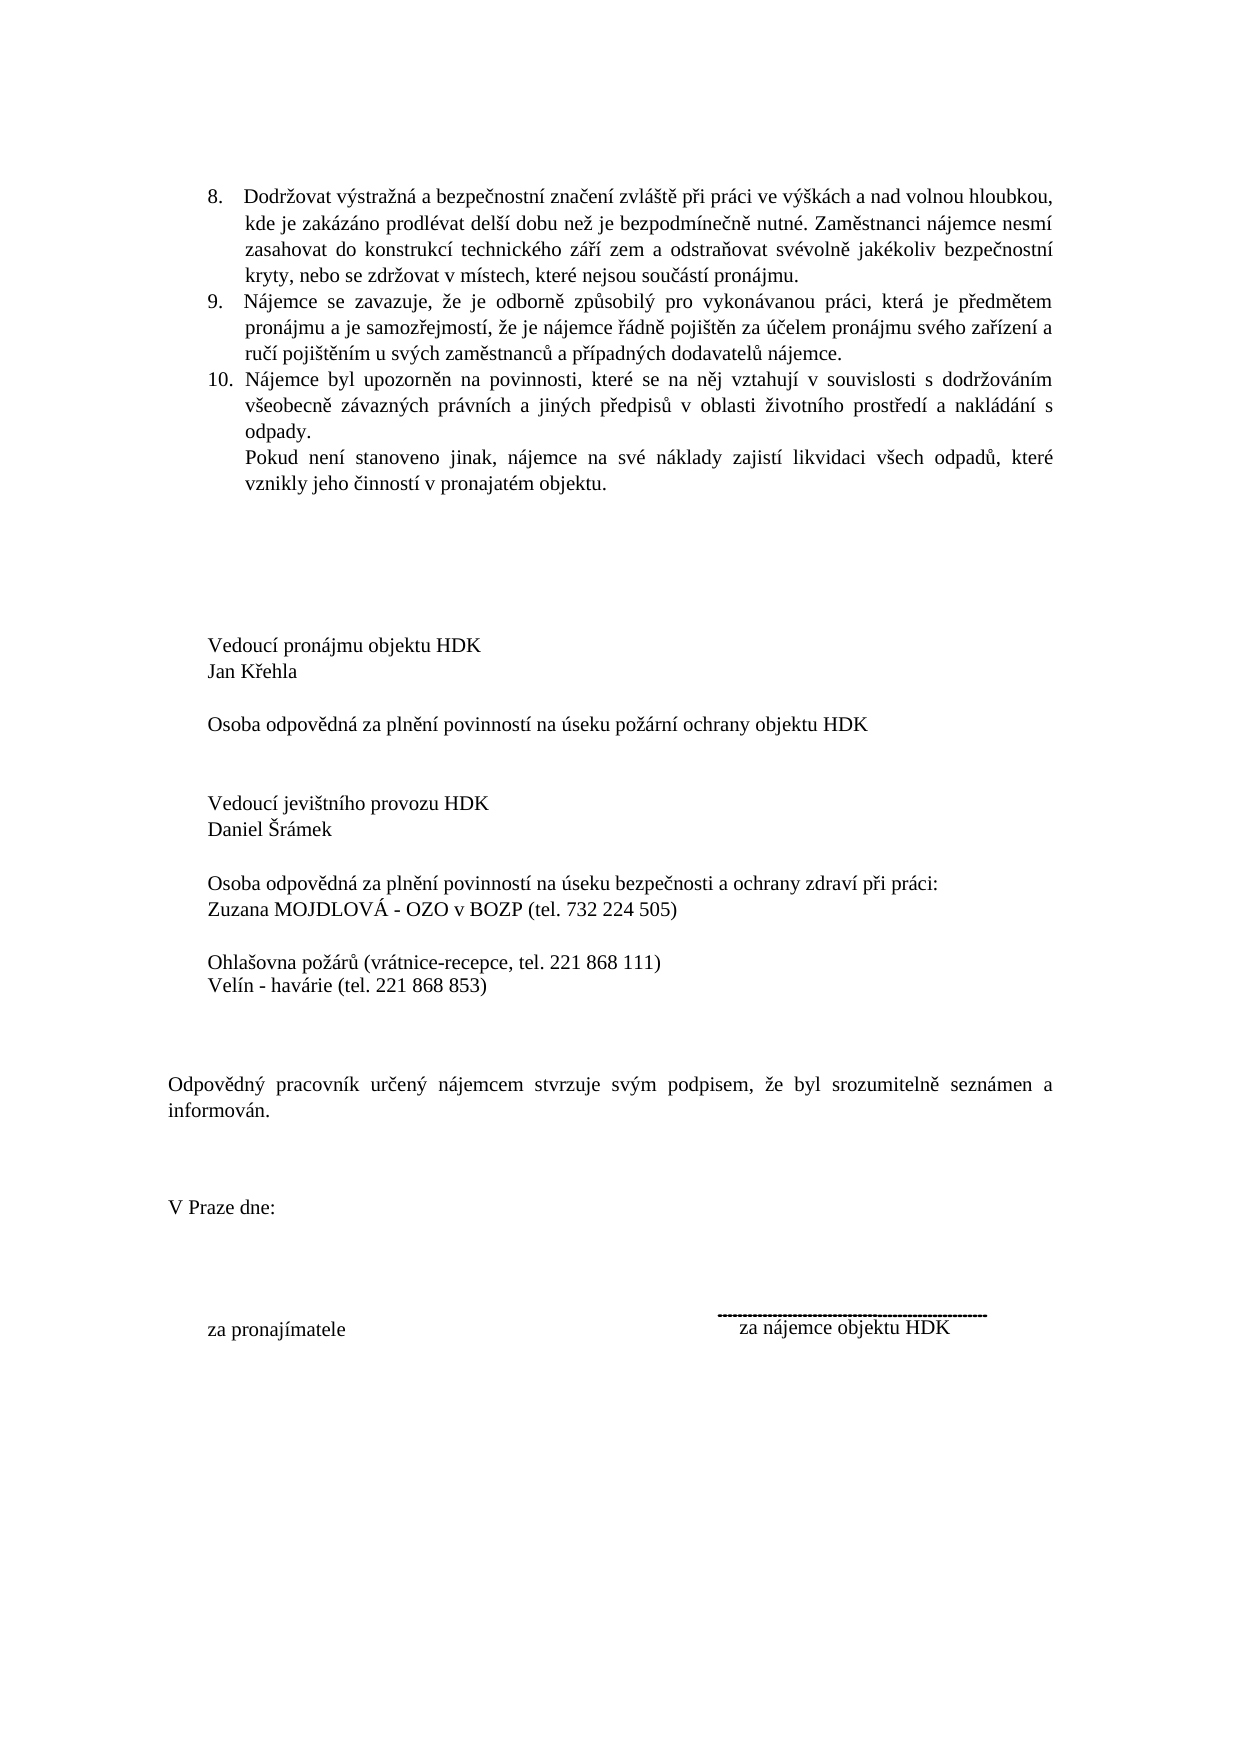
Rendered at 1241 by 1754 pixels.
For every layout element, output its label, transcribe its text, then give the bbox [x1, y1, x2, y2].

text za nájemce objektu HDK [739, 1316, 950, 1339]
list Nájemce byl upozorněn na povinnosti, které se na něj vztahují v souvislosti s dodržováním všeobecně závazných právních a jiných předpisů v oblasti životního prostředí a nakládání s odpady. [207, 365, 1054, 443]
text Osoba odpovědná za plnění povinností na úseku bezpečnosti a ochrany zdraví při práci: Zuzana MOJDLOVÁ - OZO v BOZP (tel. 732 224 505) [207, 869, 1054, 922]
text Vedoucí jevištního provozu HDK Daniel Šrámek [207, 789, 518, 842]
text Velín - havárie (tel. 221 868 853) [207, 974, 1054, 997]
text Odpovědný pracovník určený nájemcem stvrzuje svým podpisem, že byl srozumitelně seznámen a informován. [168, 1071, 1054, 1123]
text Vedoucí pronájmu objektu HDK Jan Křehla [207, 632, 518, 684]
text Pokud není stanoveno jinak, nájemce na své náklady zajistí likvidaci všech odpadů, které vznikly jeho činností v pronajatém objektu. [245, 443, 1054, 496]
text V Praze dne: [168, 1196, 276, 1219]
list Dodržovat výstražná a bezpečnostní značení zvláště při práci ve výškách a nad volnou hloubkou, kde je zakázáno prodlévat delší dobu než je bezpodmínečně nutné. Zaměstnanci nájemce nesmí zasahovat do konstrukcí technického září zem a odstraňovat svévolně jakékoliv bezpečnostní kryty, nebo se zdržovat v místech, které nejsou součástí pronájmu. [207, 183, 1054, 287]
text Ohlašovna požárů (vrátnice-recepce, tel. 221 868 111) [207, 951, 1054, 974]
text Osoba odpovědná za plnění povinností na úseku požární ochrany objektu HDK [207, 713, 1054, 736]
text za pronajímatele [207, 1318, 367, 1366]
list Nájemce se zavazuje, že je odborně způsobilý pro vykonávanou práci, která je předmětem pronájmu a je samozřejmostí, že je nájemce řádně pojištěn za účelem pronájmu svého zařízení a ručí pojištěním u svých zaměstnanců a případných dodavatelů nájemce. [207, 287, 1054, 365]
